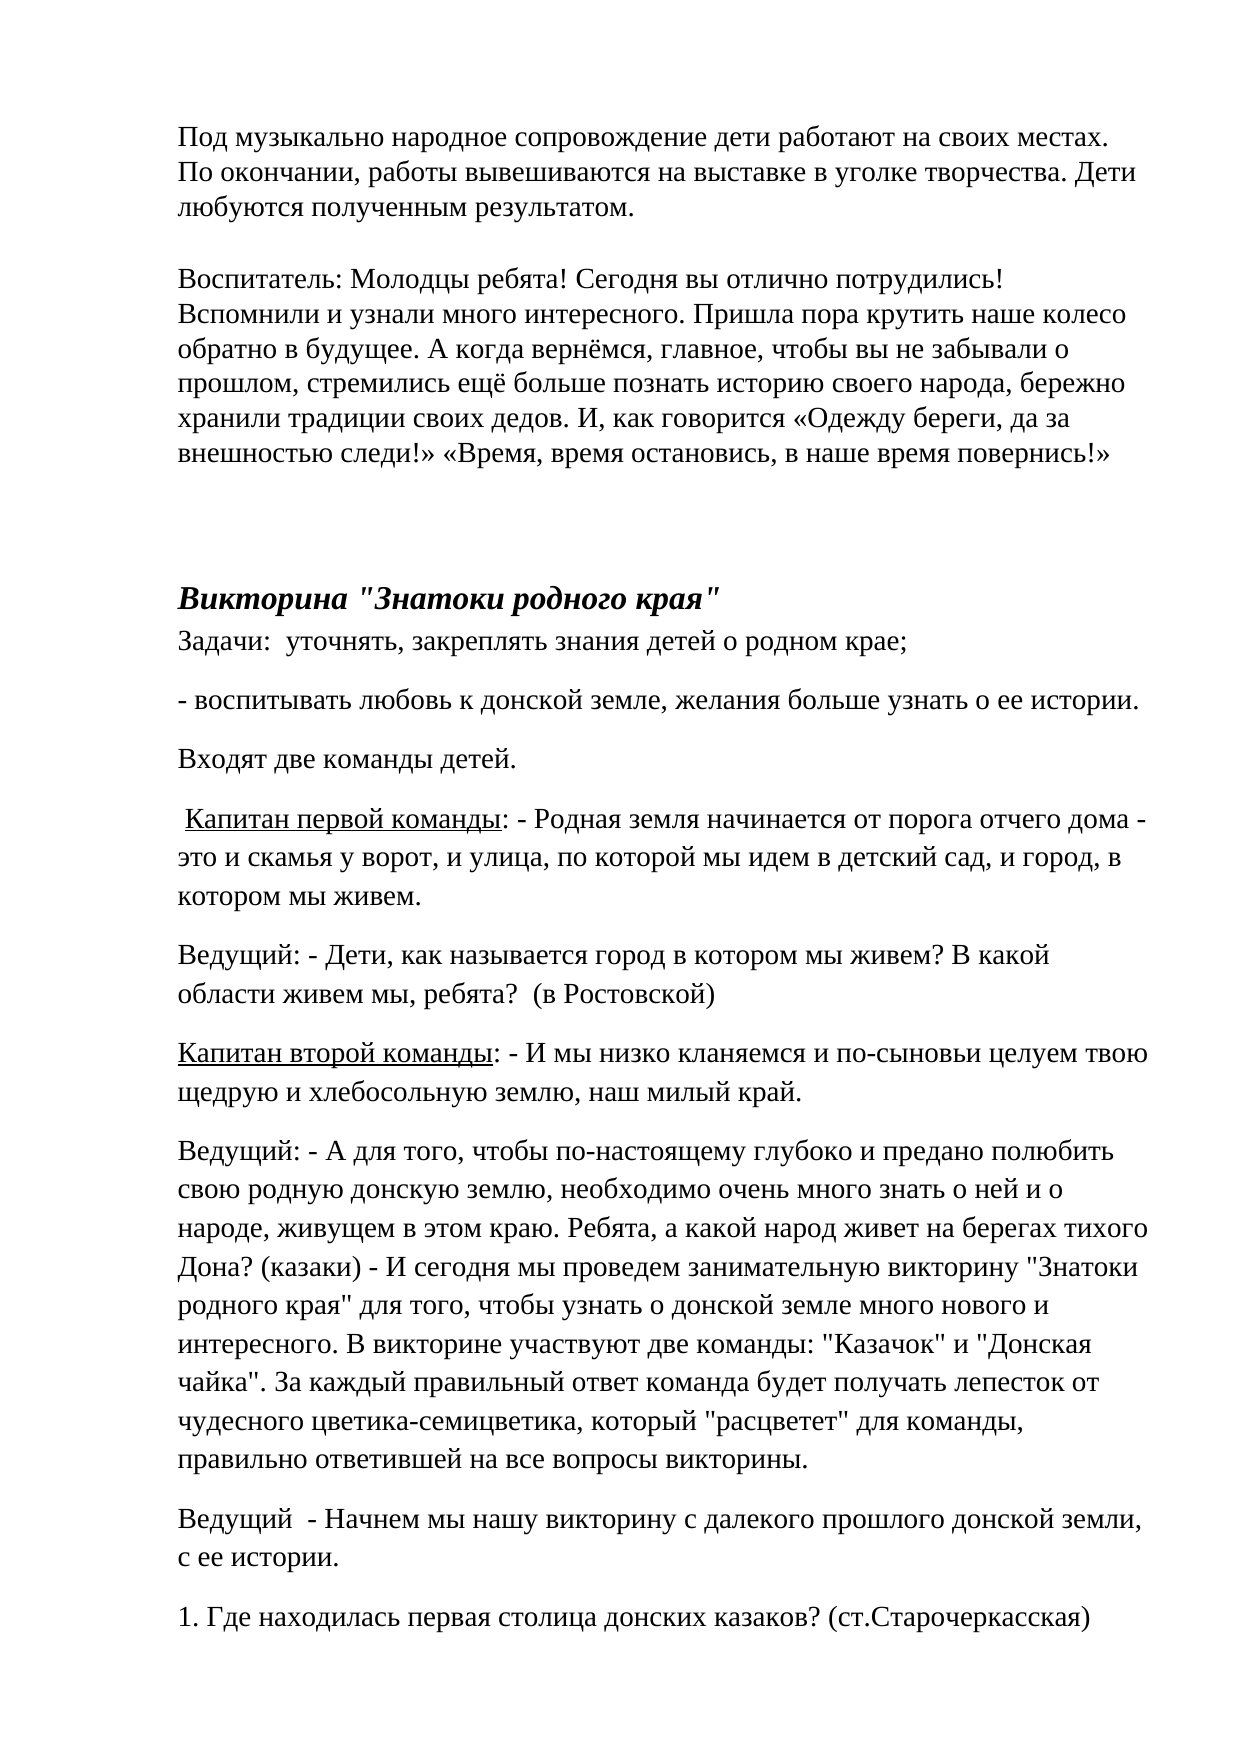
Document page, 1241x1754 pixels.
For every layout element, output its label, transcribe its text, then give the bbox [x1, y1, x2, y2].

text Капитан второй команды: - И мы низко кланяемся и по-сыновьи целуем твою щедрую и хлебосольную землю, наш милый край. [177, 1035, 1152, 1107]
text Воспитатель: Молодцы ребята! Сегодня вы отлично потрудились! Вспомнили и узнали много интересного. Пришла пора крутить наше колесо обратно в будущее. А когда вернёмся, главное, чтобы вы не забывали о прошлом, стремились ещё больше познать историю своего народа, бережно хранили традиции своих дедов. И, как говорится «Одежду береги, да за внешностью следи!» «Время, время остановись, в наше время повернись!» [177, 260, 1152, 469]
text Задачи: уточнять, закреплять знания детей о родном крае; [177, 623, 1152, 656]
text Под музыкально народное сопровождение дети работают на своих местах. По окончании, работы вывешиваются на выставке в уголке творчества. Дети любуются полученным результатом. [177, 118, 1152, 222]
text Викторина "Знатоки родного края" [177, 578, 1152, 617]
text Входят две команды детей. [177, 741, 1152, 775]
text Капитан первой команды: - Родная земля начинается от порога отчего дома - это и скамья у ворот, и улица, по которой мы идем в детский сад, и город, в котором мы живем. [177, 801, 1152, 911]
text Ведущий - Начнем мы нашу викторину с далекого прошлого донской земли, с ее истории. [177, 1501, 1152, 1573]
text 1. Где находилась первая столица донских казаков? (ст.Старочеркасская) [177, 1599, 1152, 1632]
text Ведущий: - А для того, чтобы по-настоящему глубоко и предано полюбить свою родную донскую землю, необходимо очень много знать о ней и о народе, живущем в этом краю. Ребята, а какой народ живет на берегах тихого Дона? (казаки) - И сегодня мы проведем занимательную викторину "Знатоки родного края" для того, чтобы узнать о донской земле много нового и интересного. В викторине участвуют две команды: "Казачок" и "Донская чайка". За каждый правильный ответ команда будет получать лепесток от чудесного цветика-семицветика, который "расцветет" для команды, правильно ответившей на все вопросы викторины. [177, 1133, 1152, 1475]
text Ведущий: - Дети, как называется город в котором мы живем? В какой области живем мы, ребята? (в Ростовской) [177, 937, 1152, 1009]
text - воспитывать любовь к донской земле, желания больше узнать о ее истории. [177, 682, 1152, 716]
